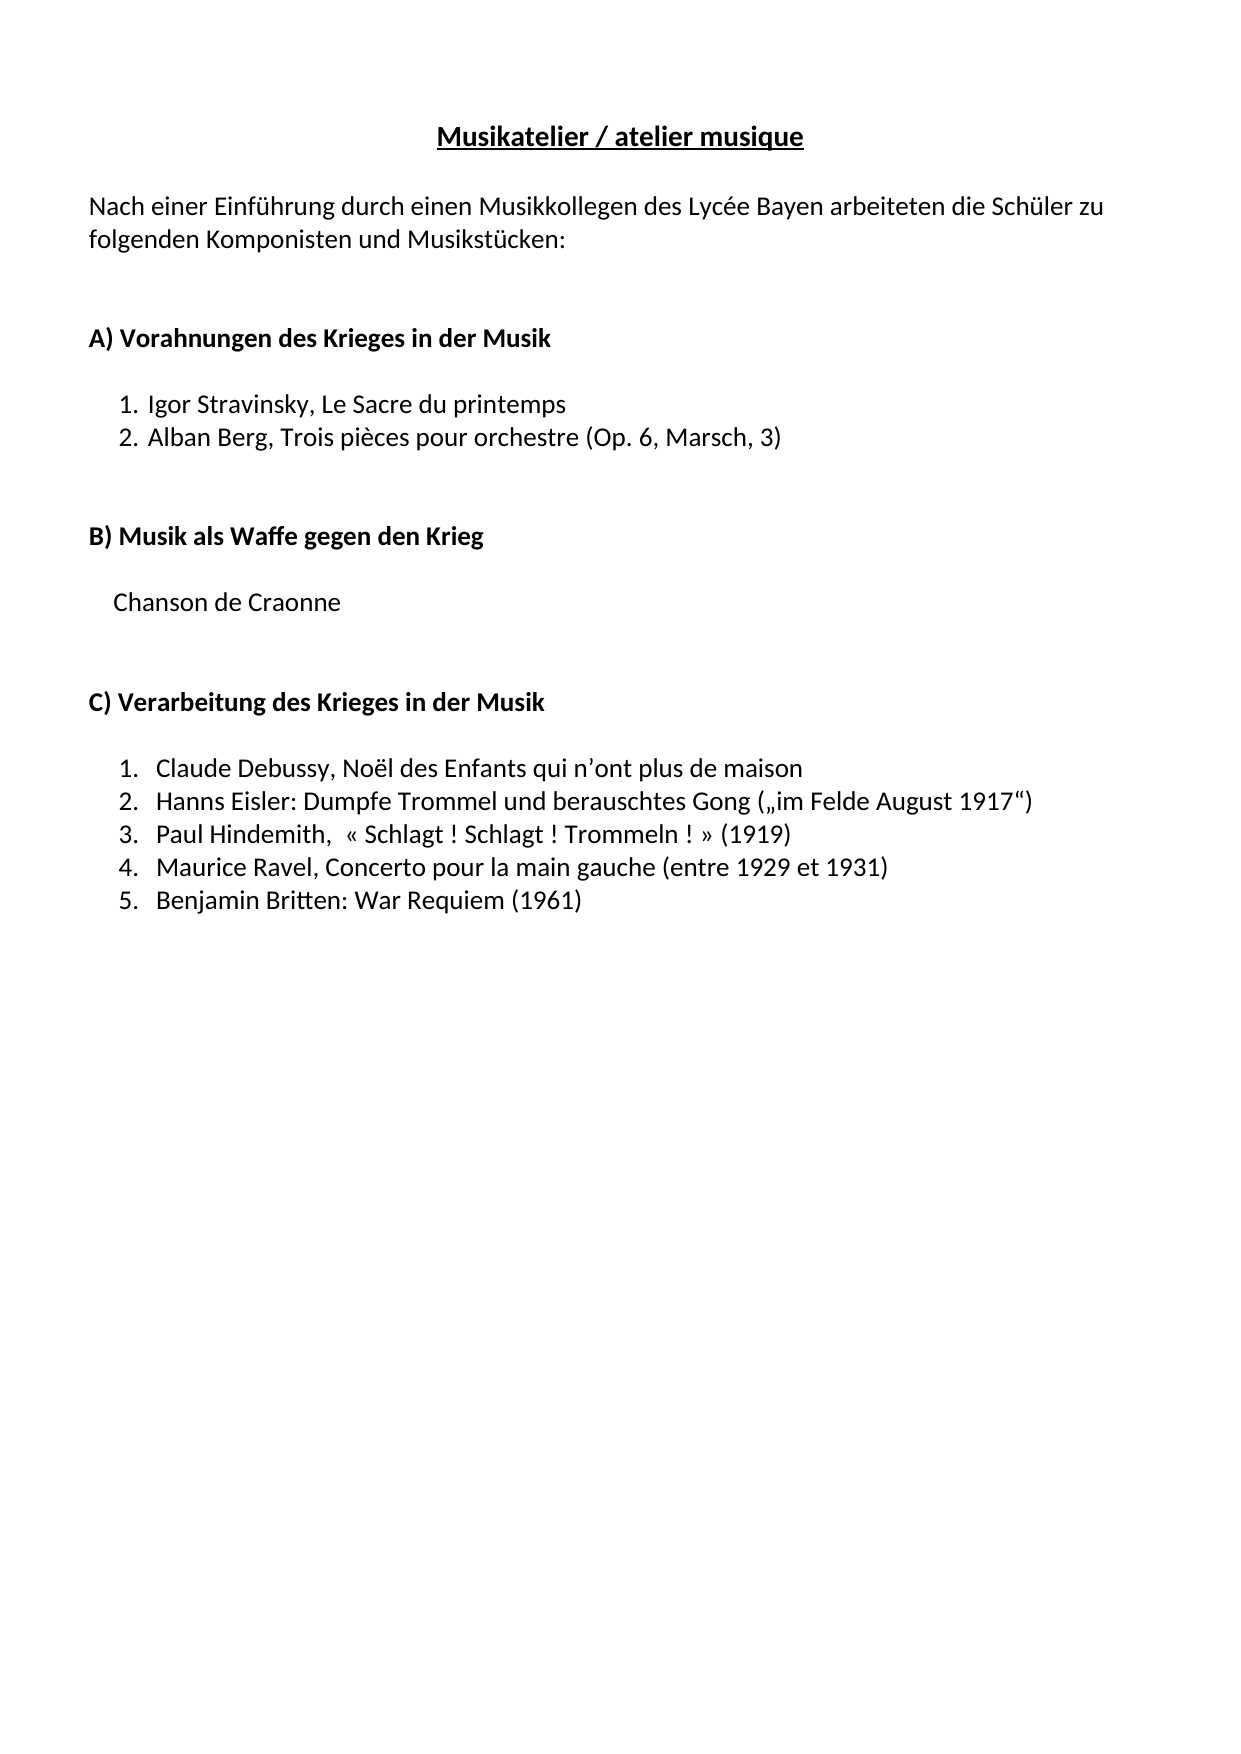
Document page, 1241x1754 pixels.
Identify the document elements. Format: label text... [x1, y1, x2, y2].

text Musikatelier / atelier musique [89, 118, 1152, 154]
list Maurice Ravel, Concerto pour la main gauche (entre 1929 et 1931) [118, 850, 1152, 883]
list Claude Debussy, Noël des Enfants qui n’ont plus de maison [118, 751, 1152, 784]
list Alban Berg, Trois pièces pour orchestre (Op. 6, Marsch, 3) [118, 421, 1152, 453]
text Nach einer Einführung durch einen Musikkollegen des Lycée Bayen arbeiteten die Schüler zu folgenden Komponisten und Musikstücken: [89, 189, 1152, 255]
text B) Musik als Waffe gegen den Krieg [89, 519, 1152, 553]
list Benjamin Britten: War Requiem (1961) [118, 883, 1152, 916]
text Chanson de Craonne [89, 586, 1152, 619]
list Paul Hindemith, « Schlagt ! Schlagt ! Trommeln ! » (1919) [118, 817, 1152, 850]
text A) Vorahnungen des Krieges in der Musik [89, 321, 1152, 354]
list Hanns Eisler: Dumpfe Trommel und berauschtes Gong („im Felde August 1917“) [118, 784, 1152, 817]
text C) Verarbeitung des Krieges in der Musik [89, 685, 1152, 718]
list Igor Stravinsky, Le Sacre du printemps [118, 387, 1152, 421]
